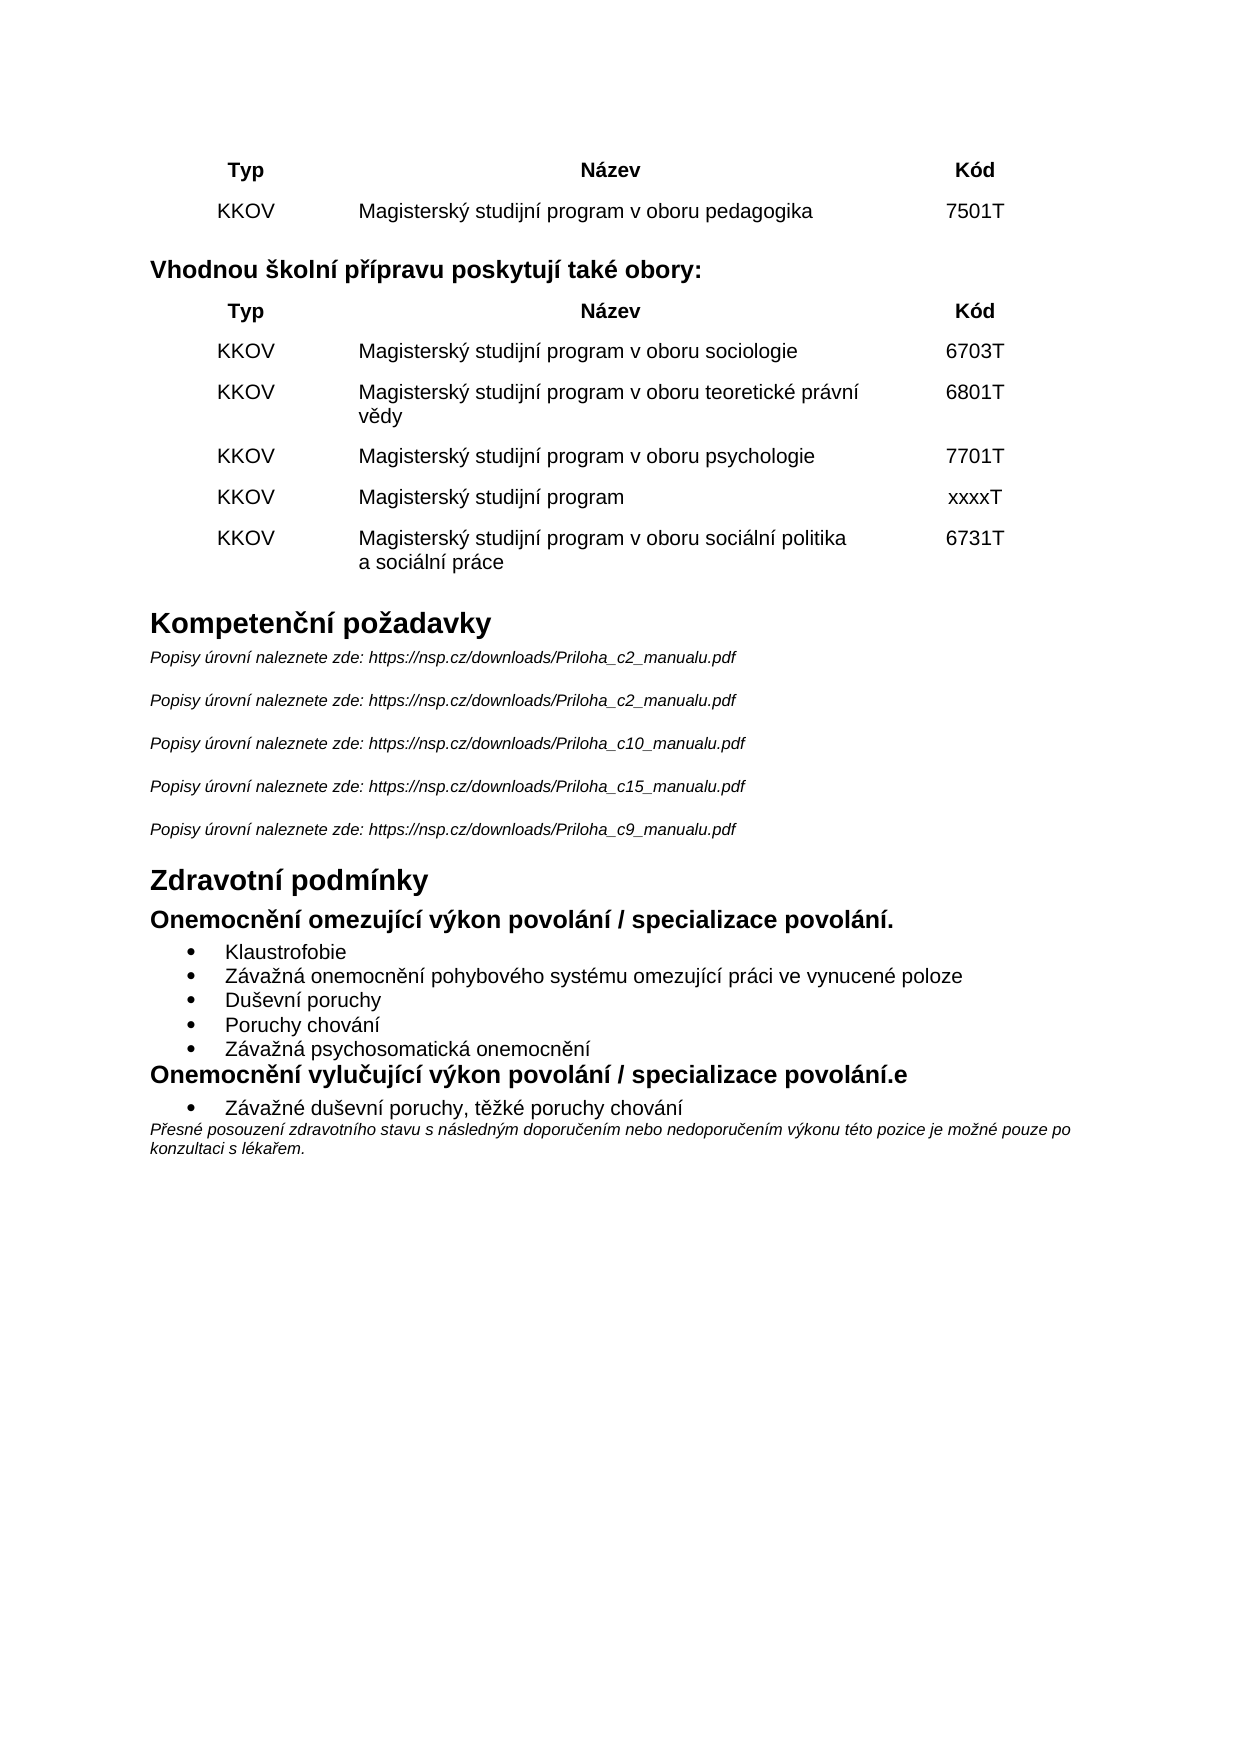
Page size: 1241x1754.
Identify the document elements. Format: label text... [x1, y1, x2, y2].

table_cell Magisterský studijní program [350, 477, 871, 517]
text Popisy úrovní naleznete zde: https://nsp.cz/downloads/Priloha_c15_manualu.pdf [150, 777, 1090, 796]
table_header Typ [142, 150, 350, 191]
table_header Název [350, 150, 871, 191]
text Popisy úrovní naleznete zde: https://nsp.cz/downloads/Priloha_c2_manualu.pdf [150, 648, 1090, 667]
subtitle Onemocnění vylučující výkon povolání / specializace povolání.e [150, 1061, 1090, 1089]
subtitle Kompetenční požadavky [150, 606, 1090, 639]
table_cell KKOV [142, 436, 350, 477]
list Závažná onemocnění pohybového systému omezující práci ve vynucené poloze [187, 964, 1090, 988]
table_cell Magisterský studijní program v oboru psychologie [350, 436, 871, 477]
subtitle Zdravotní podmínky [150, 863, 1090, 897]
table_header Typ [142, 290, 350, 331]
table_cell Magisterský studijní program v oboru sociální politika a sociální práce [350, 517, 871, 582]
table_cell KKOV [142, 477, 350, 517]
list Závažné duševní poruchy, těžké poruchy chování [187, 1096, 1090, 1119]
text Popisy úrovní naleznete zde: https://nsp.cz/downloads/Priloha_c10_manualu.pdf [150, 734, 1090, 753]
table_cell KKOV [142, 191, 350, 231]
table_cell xxxxT [871, 477, 1079, 517]
subtitle Onemocnění omezující výkon povolání / specializace povolání. [150, 905, 1090, 934]
table_header Kód [871, 150, 1079, 191]
table_header Název [350, 290, 871, 331]
table_cell 6801T [871, 371, 1079, 436]
list Poruchy chování [187, 1012, 1090, 1036]
text Přesné posouzení zdravotního stavu s následným doporučením nebo nedoporučením výkonu této pozice je možné pouze po konzultaci s lékařem. [150, 1119, 1090, 1158]
list Závažná psychosomatická onemocnění [187, 1036, 1090, 1061]
list Klaustrofobie [187, 940, 1090, 964]
table_cell KKOV [142, 371, 350, 436]
text Popisy úrovní naleznete zde: https://nsp.cz/downloads/Priloha_c2_manualu.pdf [150, 691, 1090, 710]
table_cell 6731T [871, 517, 1079, 582]
table_cell Magisterský studijní program v oboru sociologie [350, 331, 871, 371]
table_header Kód [871, 290, 1079, 331]
table_cell 7501T [871, 191, 1079, 231]
table_cell 6703T [871, 331, 1079, 371]
table_cell Magisterský studijní program v oboru teoretické právní vědy [350, 371, 871, 436]
text Popisy úrovní naleznete zde: https://nsp.cz/downloads/Priloha_c9_manualu.pdf [150, 820, 1090, 839]
table_cell KKOV [142, 331, 350, 371]
table_cell KKOV [142, 517, 350, 582]
list Duševní poruchy [187, 988, 1090, 1012]
table_cell Magisterský studijní program v oboru pedagogika [350, 191, 871, 231]
subtitle Vhodnou školní přípravu poskytují také obory: [150, 255, 1090, 284]
table_cell 7701T [871, 436, 1079, 477]
